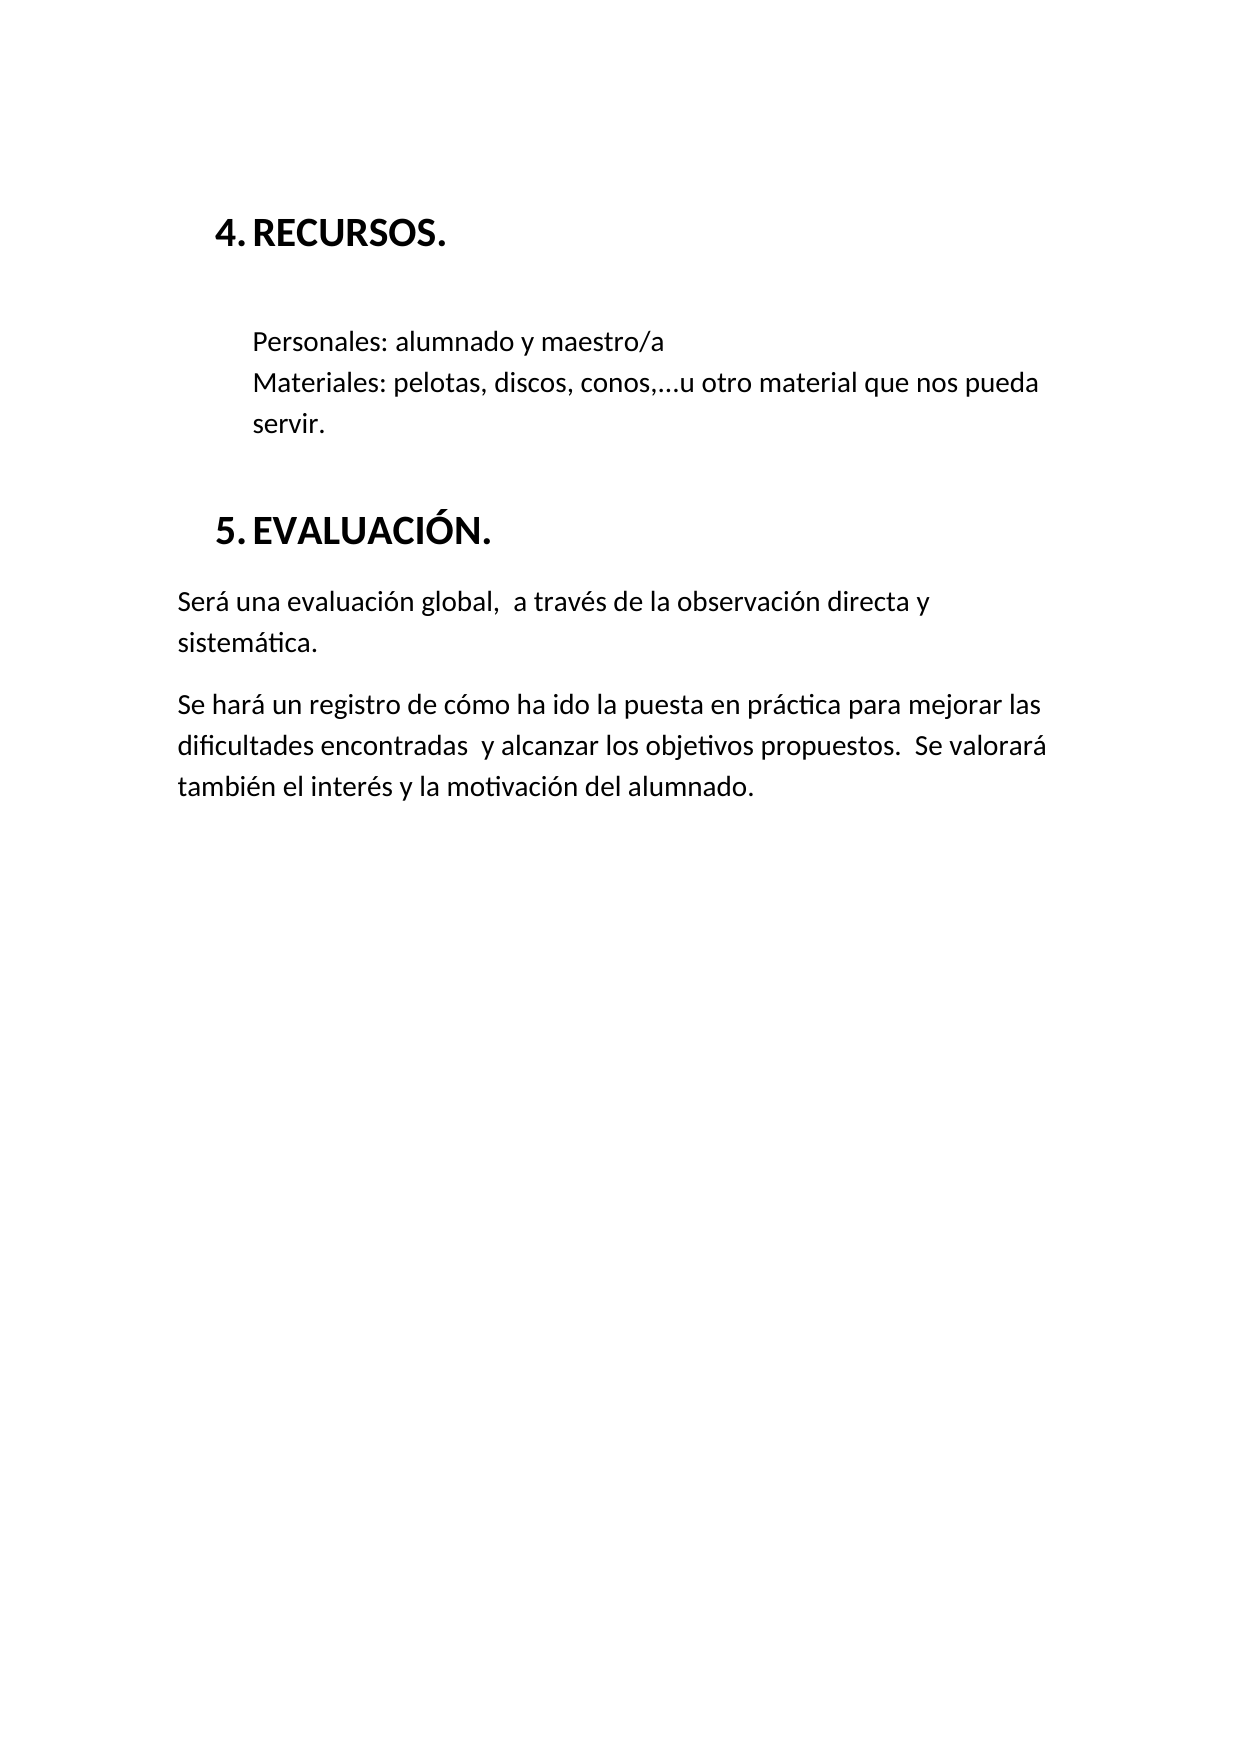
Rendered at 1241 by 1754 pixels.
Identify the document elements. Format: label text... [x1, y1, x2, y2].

list RECURSOS. [215, 206, 1063, 257]
text Será una evaluación global, a través de la observación directa y sistemática. [177, 583, 1063, 660]
list Personales: alumnado y maestro/a [252, 323, 1063, 358]
list EVALUACIÓN. [215, 504, 1063, 555]
list Materiales: pelotas, discos, conos,...u otro material que nos pueda servir. [252, 364, 1063, 440]
text Se hará un registro de cómo ha ido la puesta en práctica para mejorar las dificultades encontradas y alcanzar los objetivos propuestos. Se valorará también el interés y la motivación del alumnado. [177, 686, 1063, 804]
